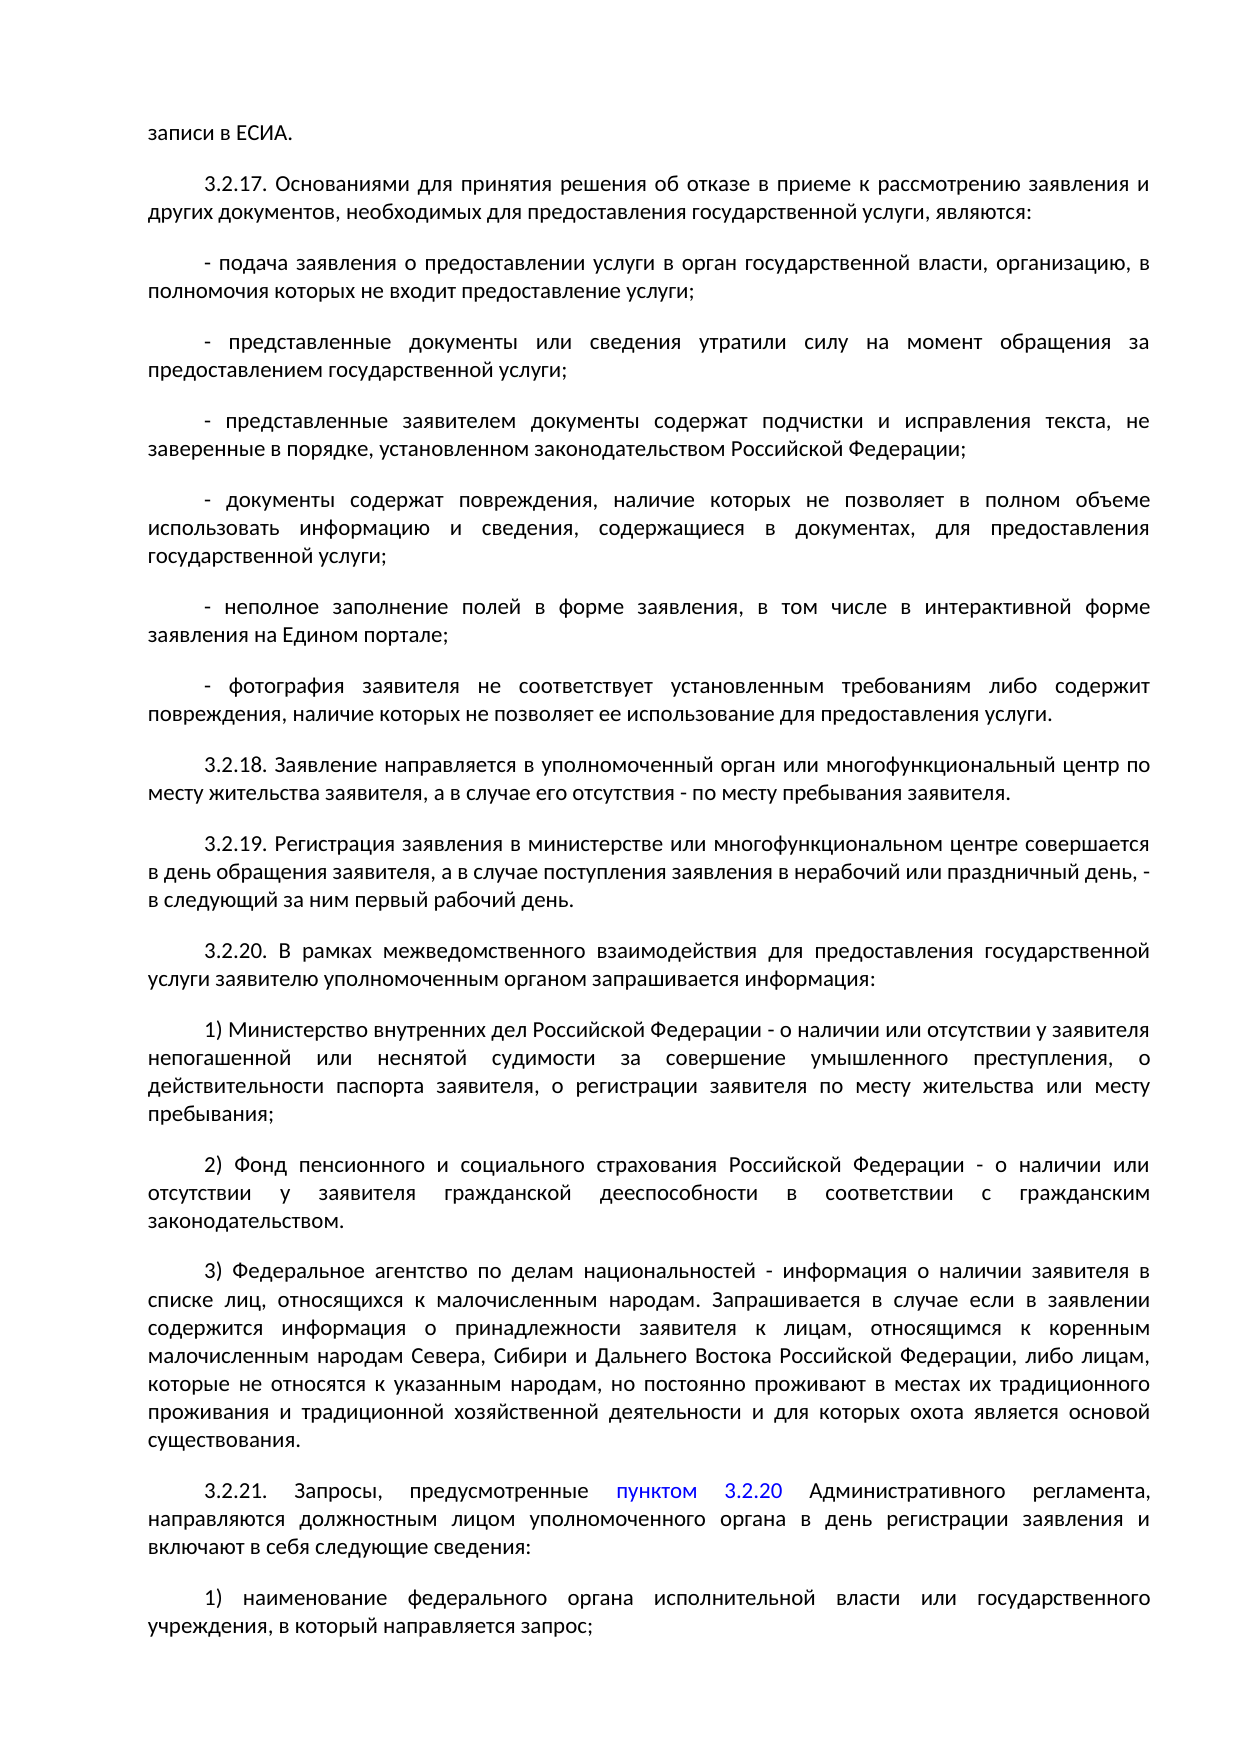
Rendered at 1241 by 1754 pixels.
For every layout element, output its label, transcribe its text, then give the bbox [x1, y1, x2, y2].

text 1) наименование федерального органа исполнительной власти или государственного учреждения, в который направляется запрос; [148, 1583, 1152, 1639]
text - фотография заявителя не соответствует установленным требованиям либо содержит повреждения, наличие которых не позволяет ее использование для предоставления услуги. [148, 671, 1152, 727]
text 3.2.21. Запросы, предусмотренные пунктом 3.2.20 Административного регламента, направляются должностным лицом уполномоченного органа в день регистрации заявления и включают в себя следующие сведения: [148, 1476, 1152, 1560]
text 3.2.19. Регистрация заявления в министерстве или многофункциональном центре совершается в день обращения заявителя, а в случае поступления заявления в нерабочий или праздничный день, - в следующий за ним первый рабочий день. [148, 829, 1152, 913]
text - подача заявления о предоставлении услуги в орган государственной власти, организацию, в полномочия которых не входит предоставление услуги; [148, 248, 1152, 304]
text - неполное заполнение полей в форме заявления, в том числе в интерактивной форме заявления на Едином портале; [148, 592, 1152, 648]
text - представленные заявителем документы содержат подчистки и исправления текста, не заверенные в порядке, установленном законодательством Российской Федерации; [148, 406, 1152, 462]
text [148, 118, 1152, 146]
text 3.2.20. В рамках межведомственного взаимодействия для предоставления государственной услуги заявителю уполномоченным органом запрашивается информация: [148, 936, 1152, 992]
text 3.2.17. Основаниями для принятия решения об отказе в приеме к рассмотрению заявления и других документов, необходимых для предоставления государственной услуги, являются: [148, 169, 1152, 225]
text 3) Федеральное агентство по делам национальностей - информация о наличии заявителя в списке лиц, относящихся к малочисленным народам. Запрашивается в случае если в заявлении содержится информация о принадлежности заявителя к лицам, относящимся к коренным малочисленным народам Севера, Сибири и Дальнего Востока Российской Федерации, либо лицам, которые не относятся к указанным народам, но постоянно проживают в местах их традиционного проживания и традиционной хозяйственной деятельности и для которых охота является основой существования. [148, 1257, 1152, 1453]
text - документы содержат повреждения, наличие которых не позволяет в полном объеме использовать информацию и сведения, содержащиеся в документах, для предоставления государственной услуги; [148, 485, 1152, 569]
text - представленные документы или сведения утратили силу на момент обращения за предоставлением государственной услуги; [148, 327, 1152, 383]
text 2) Фонд пенсионного и социального страхования Российской Федерации - о наличии или отсутствии у заявителя гражданской дееспособности в соответствии с гражданским законодательством. [148, 1150, 1152, 1234]
text 3.2.18. Заявление направляется в уполномоченный орган или многофункциональный центр по месту жительства заявителя, а в случае его отсутствия - по месту пребывания заявителя. [148, 750, 1152, 806]
text 1) Министерство внутренних дел Российской Федерации - о наличии или отсутствии у заявителя непогашенной или неснятой судимости за совершение умышленного преступления, о действительности паспорта заявителя, о регистрации заявителя по месту жительства или месту пребывания; [148, 1015, 1152, 1127]
